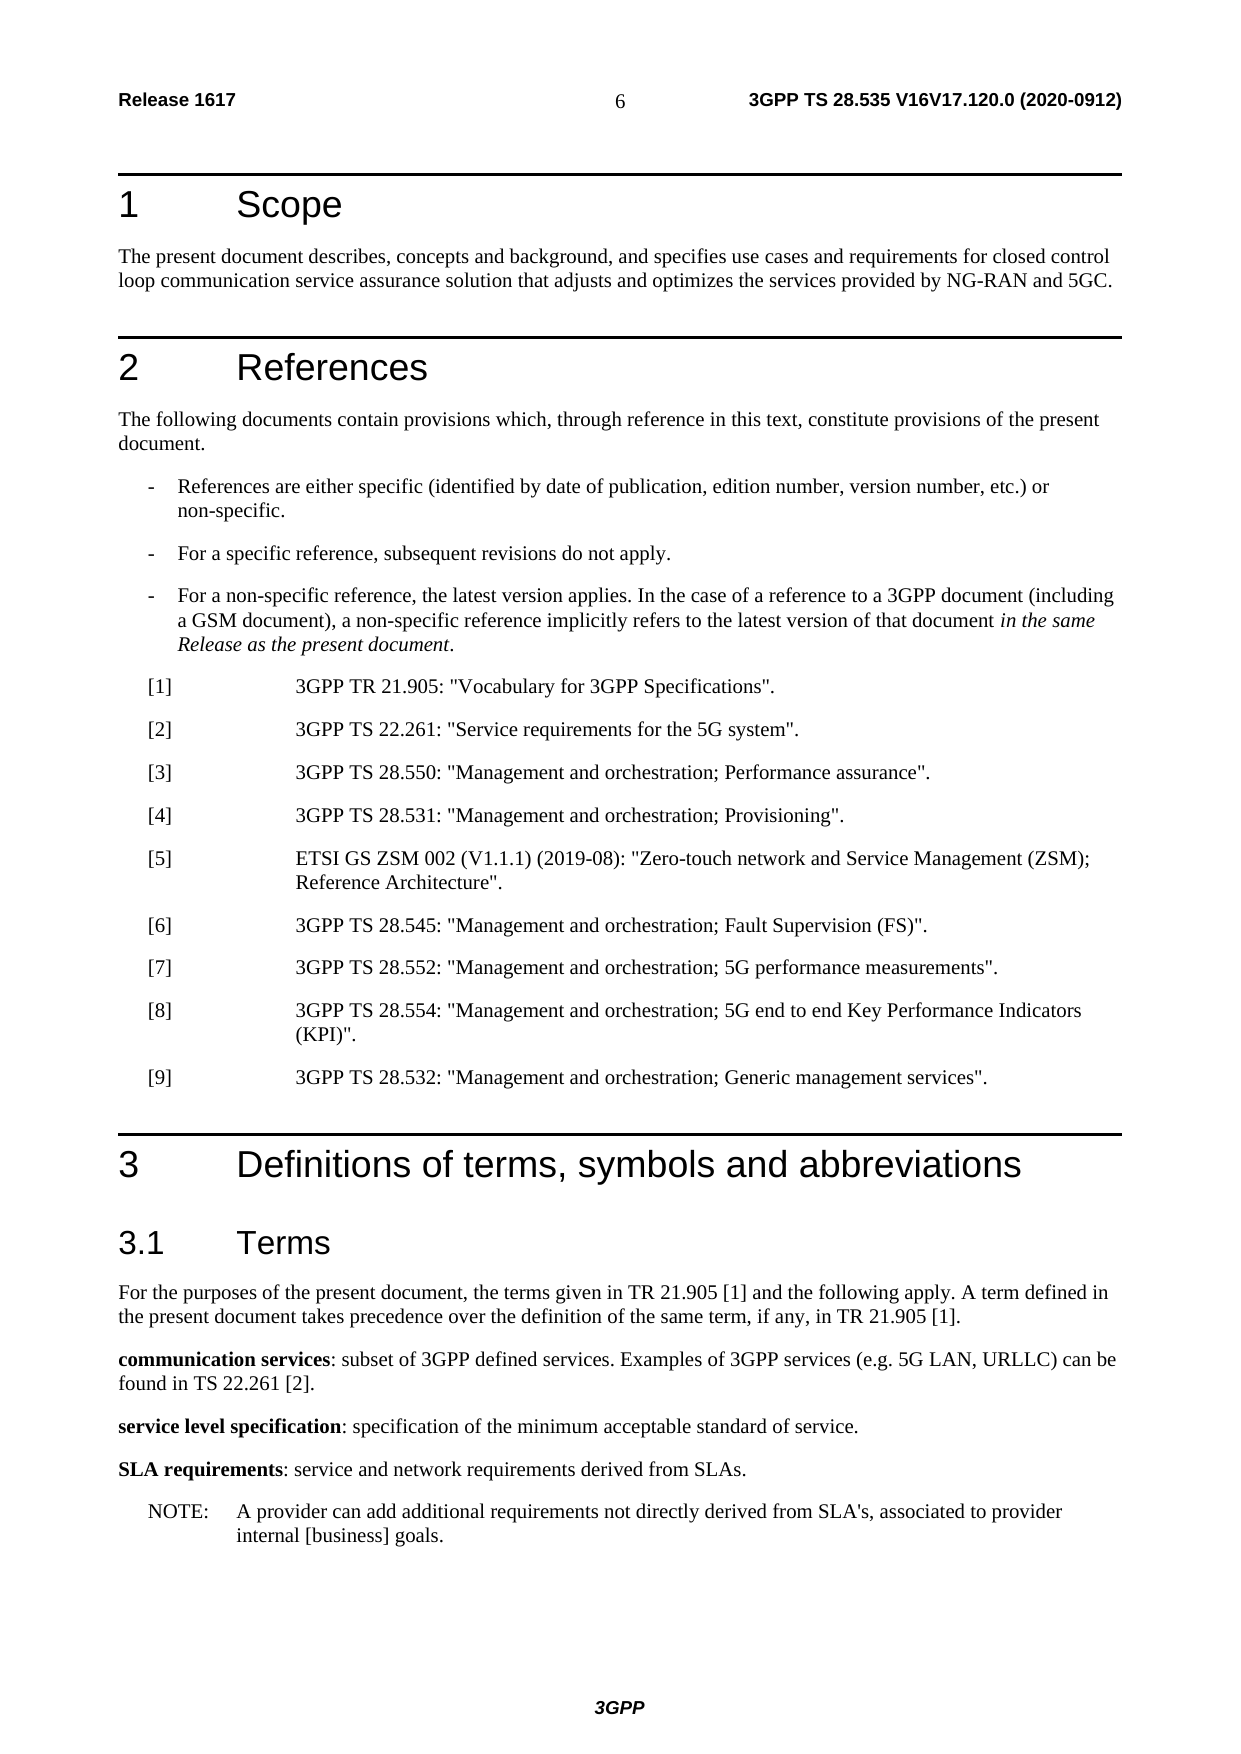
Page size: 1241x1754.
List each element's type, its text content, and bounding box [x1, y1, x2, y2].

text The present document describes, concepts and background, and specifies use cases and requirements for closed loop communication service assurance solution that adjusts and optimizes the services provided by NG-RAN and 5GC. [118, 244, 1122, 292]
text [3] 3GPP TS 28.550: "Management and orchestration; Performance assurance". [148, 760, 1122, 784]
text [1] 3GPP TR 21.905: "Vocabulary for 3GPP Specifications". [148, 674, 1122, 698]
text - For a non-specific reference, the latest version applies. In the case of a reference to a 3GPP document (including a GSM document), a non-specific reference implicitly refers to the latest version of that document in the same Release as the present document. [148, 583, 1122, 656]
text communication services: subset of 3GPP defined services. Examples of 3GPP services (e.g. 5G LAN, URLLC) can be found in TS 22.261 [2]. [118, 1347, 1122, 1395]
subtitle 3 Definitions of terms, symbols and abbreviations [118, 1136, 1122, 1185]
text The following documents contain provisions which, through reference in this text, constitute provisions of the present document. [118, 407, 1122, 455]
text For the purposes of the present document, the terms given in TR 21.905 [1] and the following apply. A term defined in the present document takes precedence over the definition of the same term, if any, in TR 21.905 [1]. [118, 1280, 1122, 1328]
subtitle 2 References [118, 339, 1122, 388]
text - For a specific reference, subsequent revisions do not apply. [148, 541, 1122, 565]
text [2] 3GPP TS 22.261: "Service requirements for the 5G system". [148, 717, 1122, 741]
text SLA requirements: service and network requirements derived from SLAs. [118, 1457, 1122, 1481]
text NOTE: A provider can add additional requirements not directly derived from SLA's, associated to provider internal [business] goals. [148, 1499, 1122, 1547]
text [4] 3GPP TS 28.531: "Management and orchestration; Provisioning". [148, 803, 1122, 827]
subtitle 3.1 Terms [118, 1223, 1122, 1261]
text service level specification: specification of the minimum acceptable standard of service. [118, 1414, 1122, 1438]
subtitle 1 Scope [118, 176, 1122, 225]
text - References are either specific (identified by date of publication, edition number, version number, etc.) or non-specific. [148, 474, 1122, 522]
